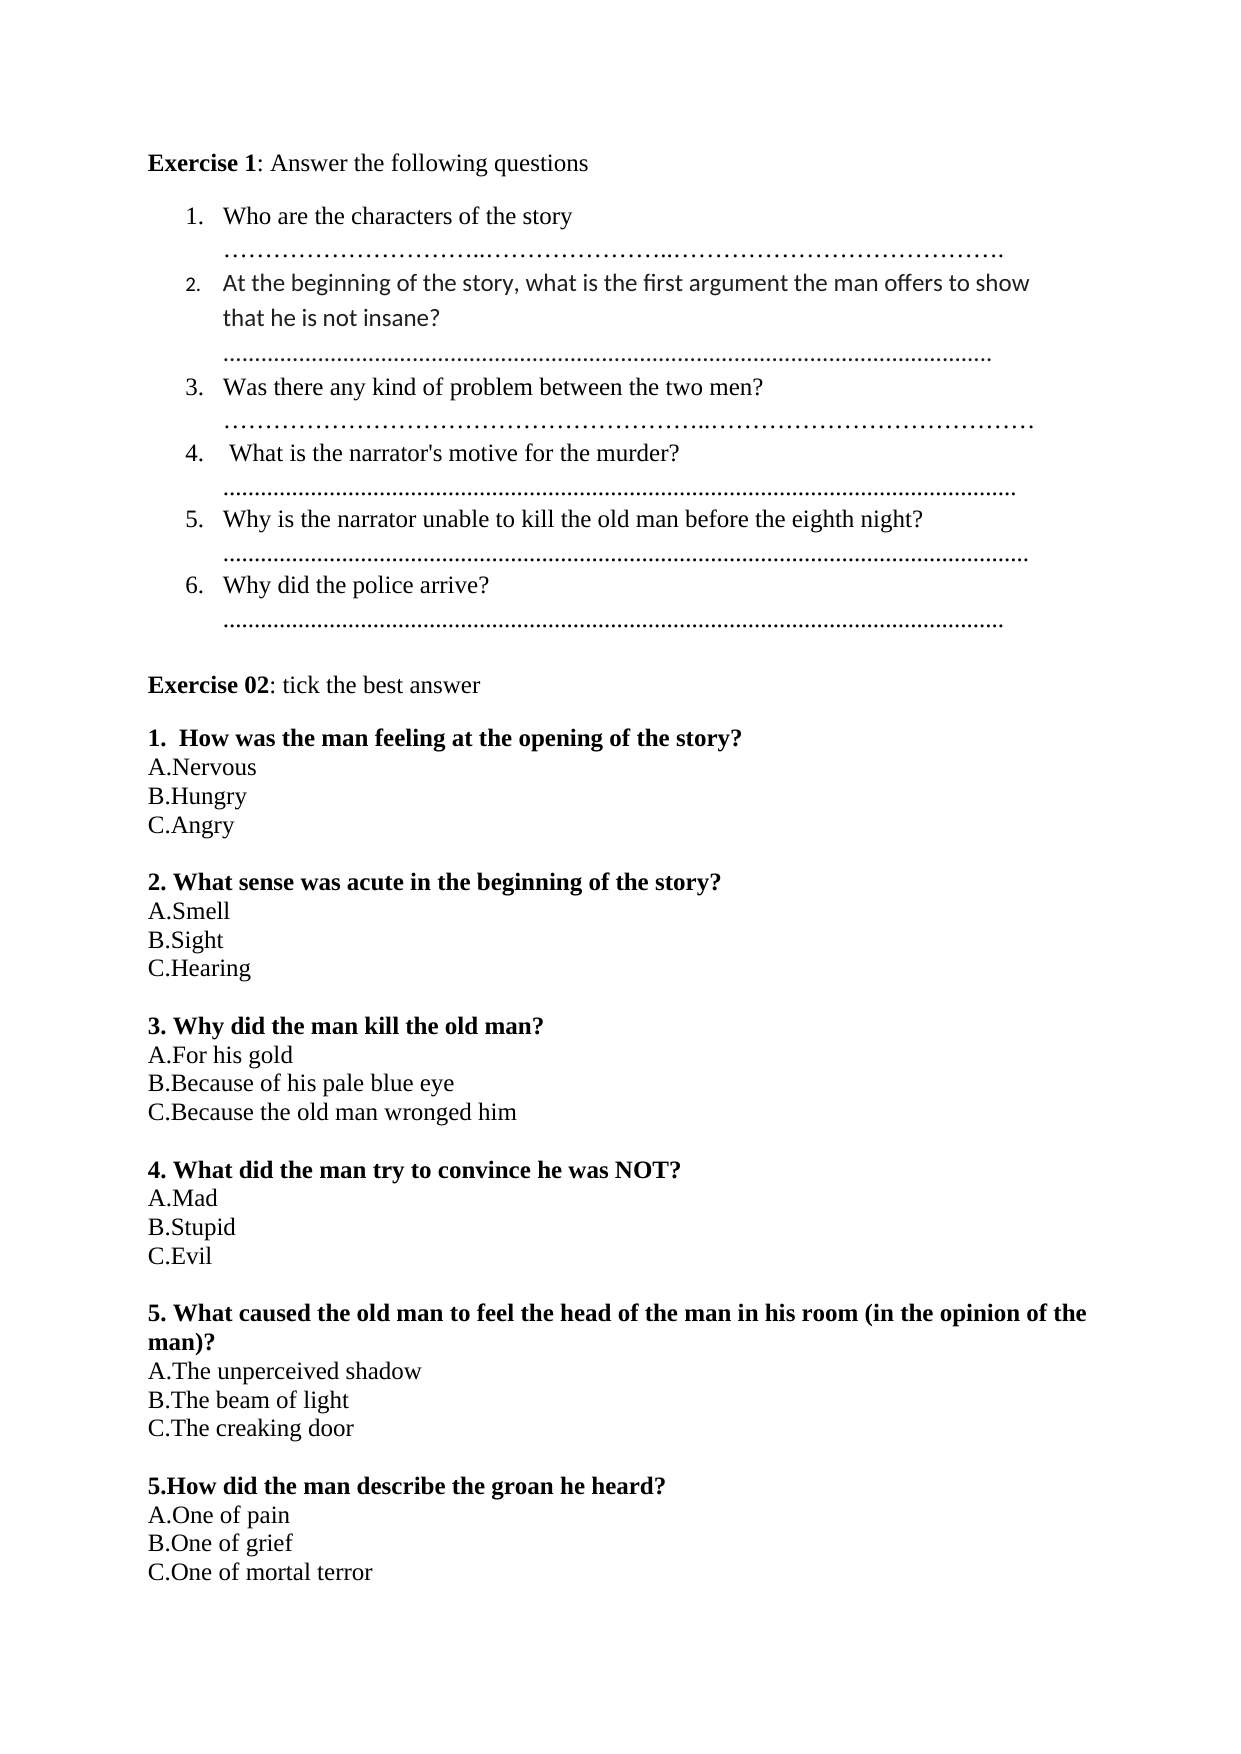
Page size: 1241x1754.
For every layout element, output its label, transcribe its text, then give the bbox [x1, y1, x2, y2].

text A.Mad [148, 1183, 1093, 1212]
text 3. Why did the man kill the old man? [148, 1011, 1093, 1040]
text B.One of grief [148, 1528, 1093, 1557]
list ............................................................................................................................... [223, 472, 1093, 500]
list …………………………………………………..………………………………… [223, 406, 1093, 434]
text C.Angry [148, 810, 1093, 838]
text B.Sight [148, 925, 1093, 953]
text A.Smell [148, 896, 1093, 925]
list At the beginning of the story, what is the first argument the man offers to show that he is not insane? [185, 267, 1093, 333]
text C.Evil [148, 1241, 1093, 1270]
list Why did the police arrive? [185, 571, 1093, 599]
list .......................................................................................................................... [223, 337, 1093, 368]
list Exercise 02: tick the best answer [148, 670, 1093, 698]
list Was there any kind of problem between the two men? [185, 372, 1093, 401]
text C.One of mortal terror [148, 1557, 1093, 1586]
text A.The unperceived shadow [148, 1356, 1093, 1385]
list Who are the characters of the story [185, 201, 1093, 230]
list …………………………..…………………..…………………………………. [223, 234, 1093, 263]
list What is the narrator's motive for the murder? [185, 438, 1093, 467]
text A.Nervous [148, 752, 1093, 781]
text A.For his gold [148, 1040, 1093, 1068]
list Why is the narrator unable to kill the old man before the eighth night? [185, 504, 1093, 533]
text C.Hearing [148, 953, 1093, 982]
text B.Hungry [148, 781, 1093, 810]
text B.Because of his pale blue eye [148, 1068, 1093, 1097]
text A.One of pain [148, 1500, 1093, 1528]
text C.The creaking door [148, 1413, 1093, 1442]
text 2. What sense was acute in the beginning of the story? [148, 867, 1093, 896]
list ............................................................................................................................. [223, 604, 1093, 632]
text 4. What did the man try to convince he was NOT? [148, 1155, 1093, 1183]
text Exercise 1: Answer the following questions [148, 148, 1093, 176]
text C.Because the old man wronged him [148, 1097, 1093, 1126]
text 5. What caused the old man to feel the head of the man in his room (in the opinion of the man)? [148, 1298, 1093, 1356]
text 1. How was the man feeling at the opening of the story? [148, 723, 1093, 752]
list ................................................................................................................................. [223, 538, 1093, 566]
text B.The beam of light [148, 1385, 1093, 1413]
text 5.How did the man describe the groan he heard? [148, 1471, 1093, 1500]
text B.Stupid [148, 1212, 1093, 1241]
